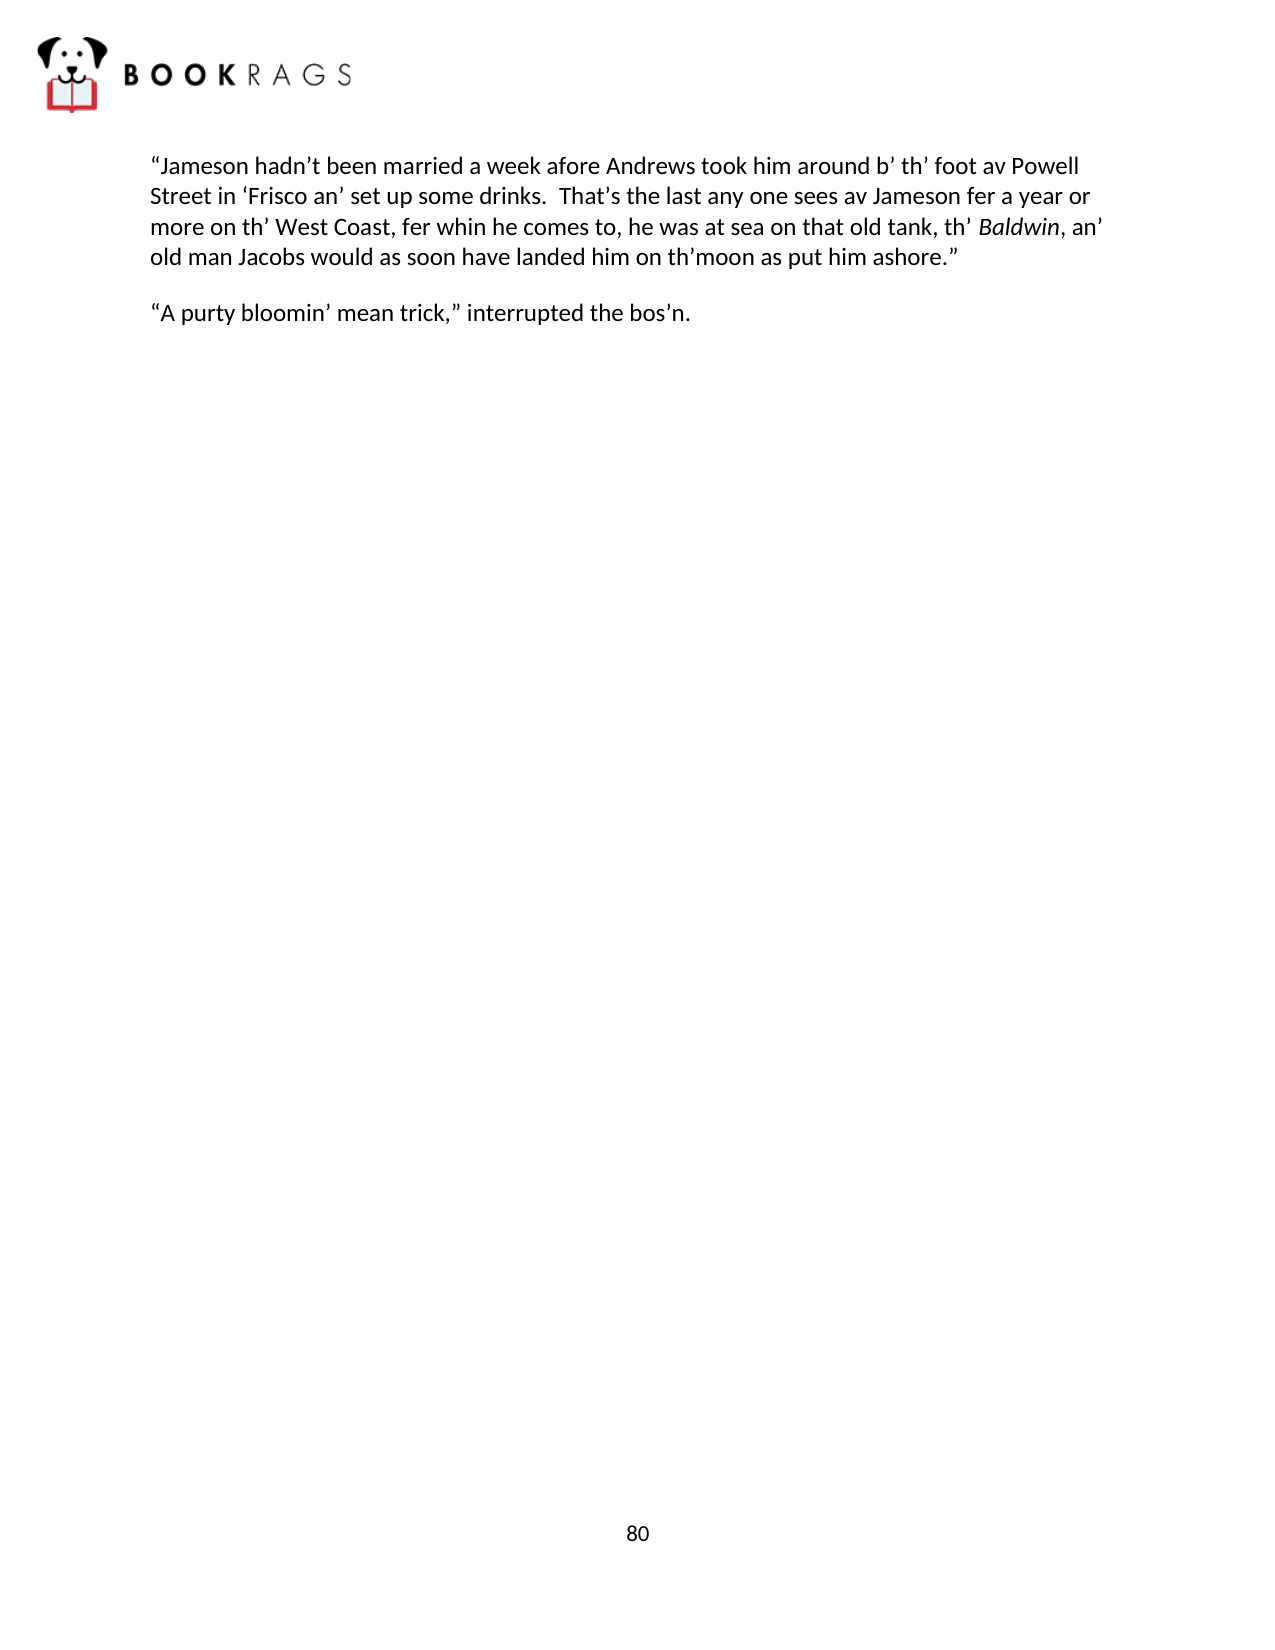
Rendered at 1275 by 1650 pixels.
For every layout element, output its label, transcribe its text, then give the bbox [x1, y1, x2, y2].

text “A purty bloomin’ mean trick,” interrupted the bos’n. [150, 297, 1125, 328]
text “Jameson hadn’t been married a week afore Andrews took him around b’ th’ foot av Powell Street in ‘Frisco an’ set up some drinks. That’s the last any one sees av Jameson fer a year or more on th’ West Coast, fer whin he comes to, he was at sea on that old tank, th’ Baldwin, an’ old man Jacobs would as soon have landed him on th’moon as put him ashore.” [150, 150, 1125, 272]
picture [37, 37, 351, 113]
